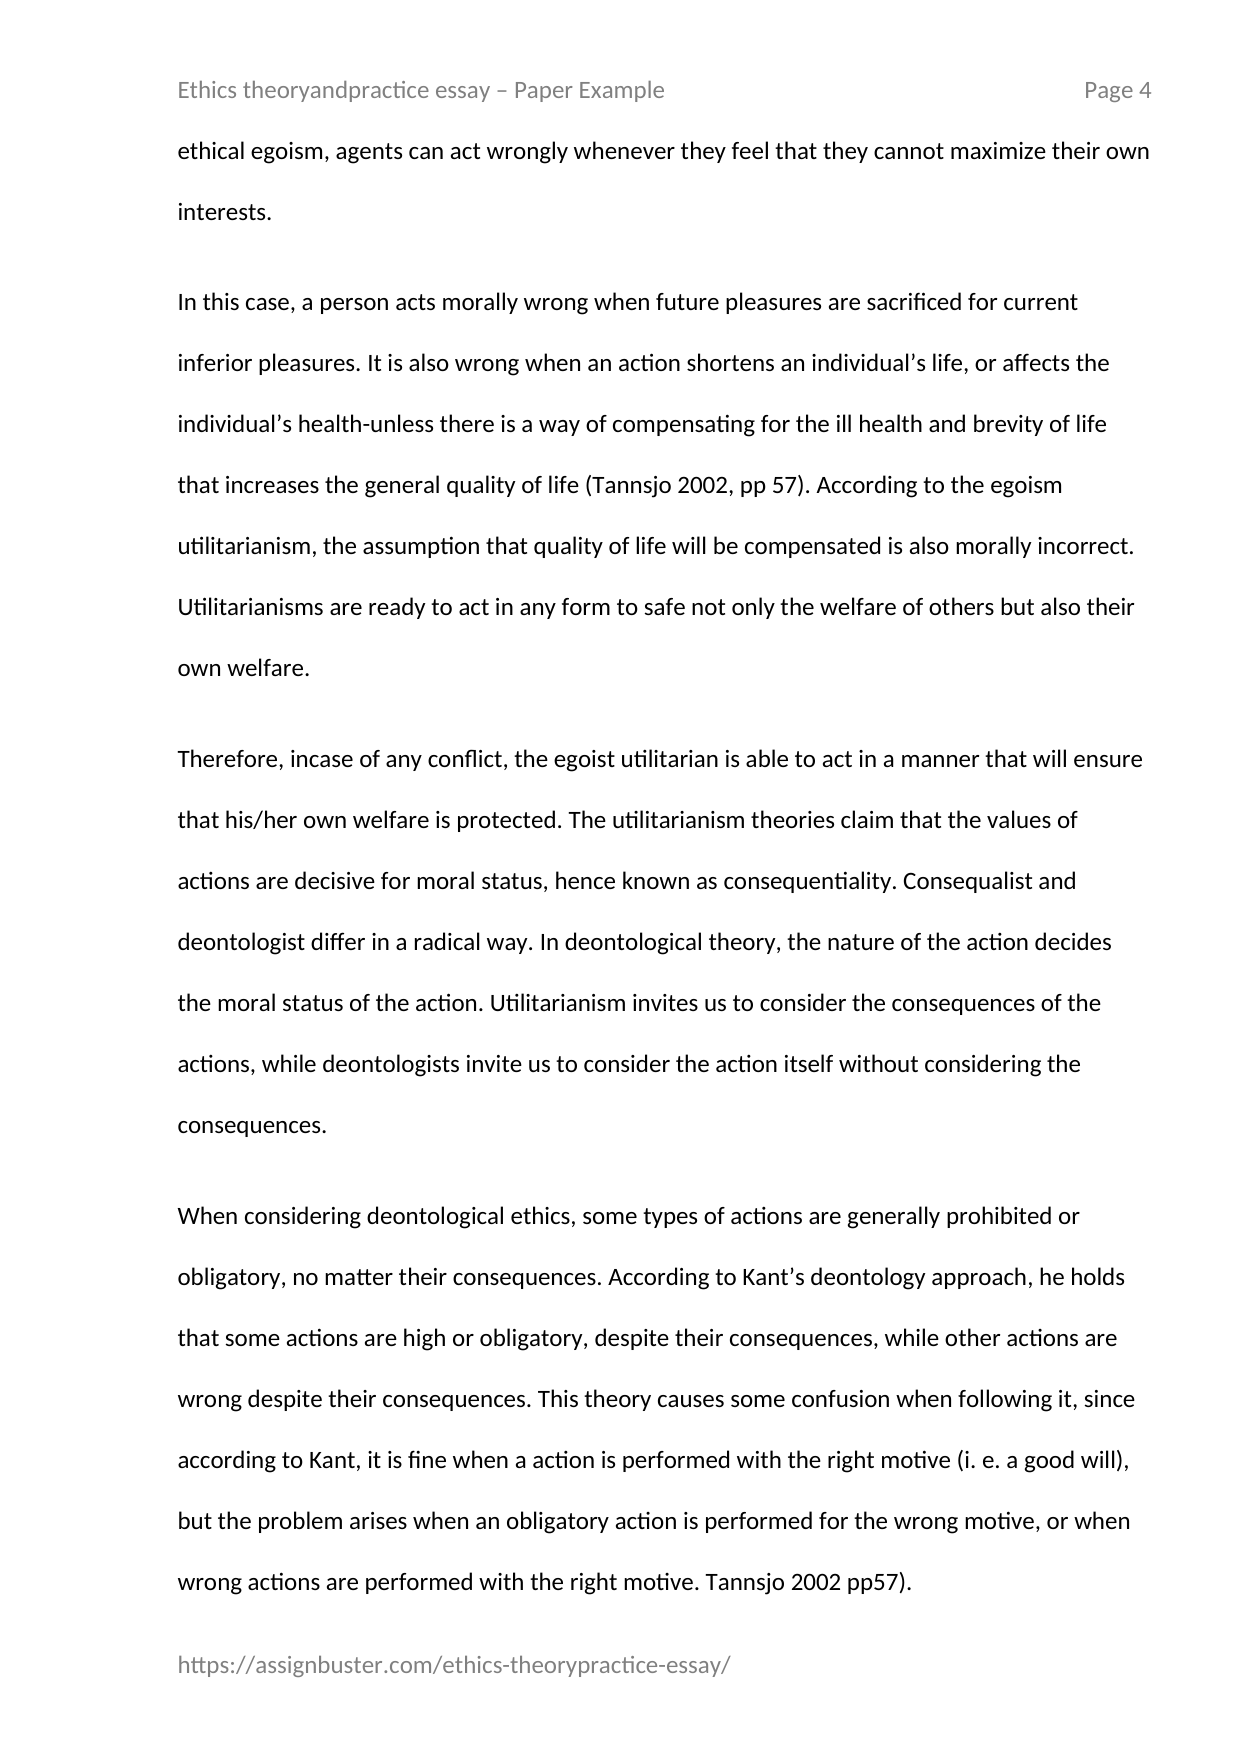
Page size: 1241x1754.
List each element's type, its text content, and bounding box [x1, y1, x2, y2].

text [177, 135, 1152, 226]
text In this case, a person acts morally wrong when future pleasures are sacrificed for current inferior pleasures. It is also wrong when an action shortens an individual’s life, or affects the individual’s health-unless there is a way of compensating for the ill health and brevity of life that increases the general quality of life (Tannsjo 2002, pp 57). According to the egoism utilitarianism, the assumption that quality of life will be compensated is also morally incorrect. Utilitarianisms are ready to act in any form to safe not only the welfare of others but also their own welfare. [177, 286, 1152, 683]
text When considering deontological ethics, some types of actions are generally prohibited or obligatory, no matter their consequences. According to Kant’s deontology approach, he holds that some actions are high or obligatory, despite their consequences, while other actions are wrong despite their consequences. This theory causes some confusion when following it, since according to Kant, it is fine when a action is performed with the right motive (i. e. a good will), but the problem arises when an obligatory action is performed for the wrong motive, or when wrong actions are performed with the right motive. Tannsjo 2002 pp57). [177, 1200, 1152, 1597]
text Therefore, incase of any conflict, the egoist utilitarian is able to act in a manner that will ensure that his/her own welfare is protected. The utilitarianism theories claim that the values of actions are decisive for moral status, hence known as consequentiality. Consequalist and deontologist differ in a radical way. In deontological theory, the nature of the action decides the moral status of the action. Utilitarianism invites us to consider the consequences of the actions, while deontologists invite us to consider the action itself without considering the consequences. [177, 743, 1152, 1140]
